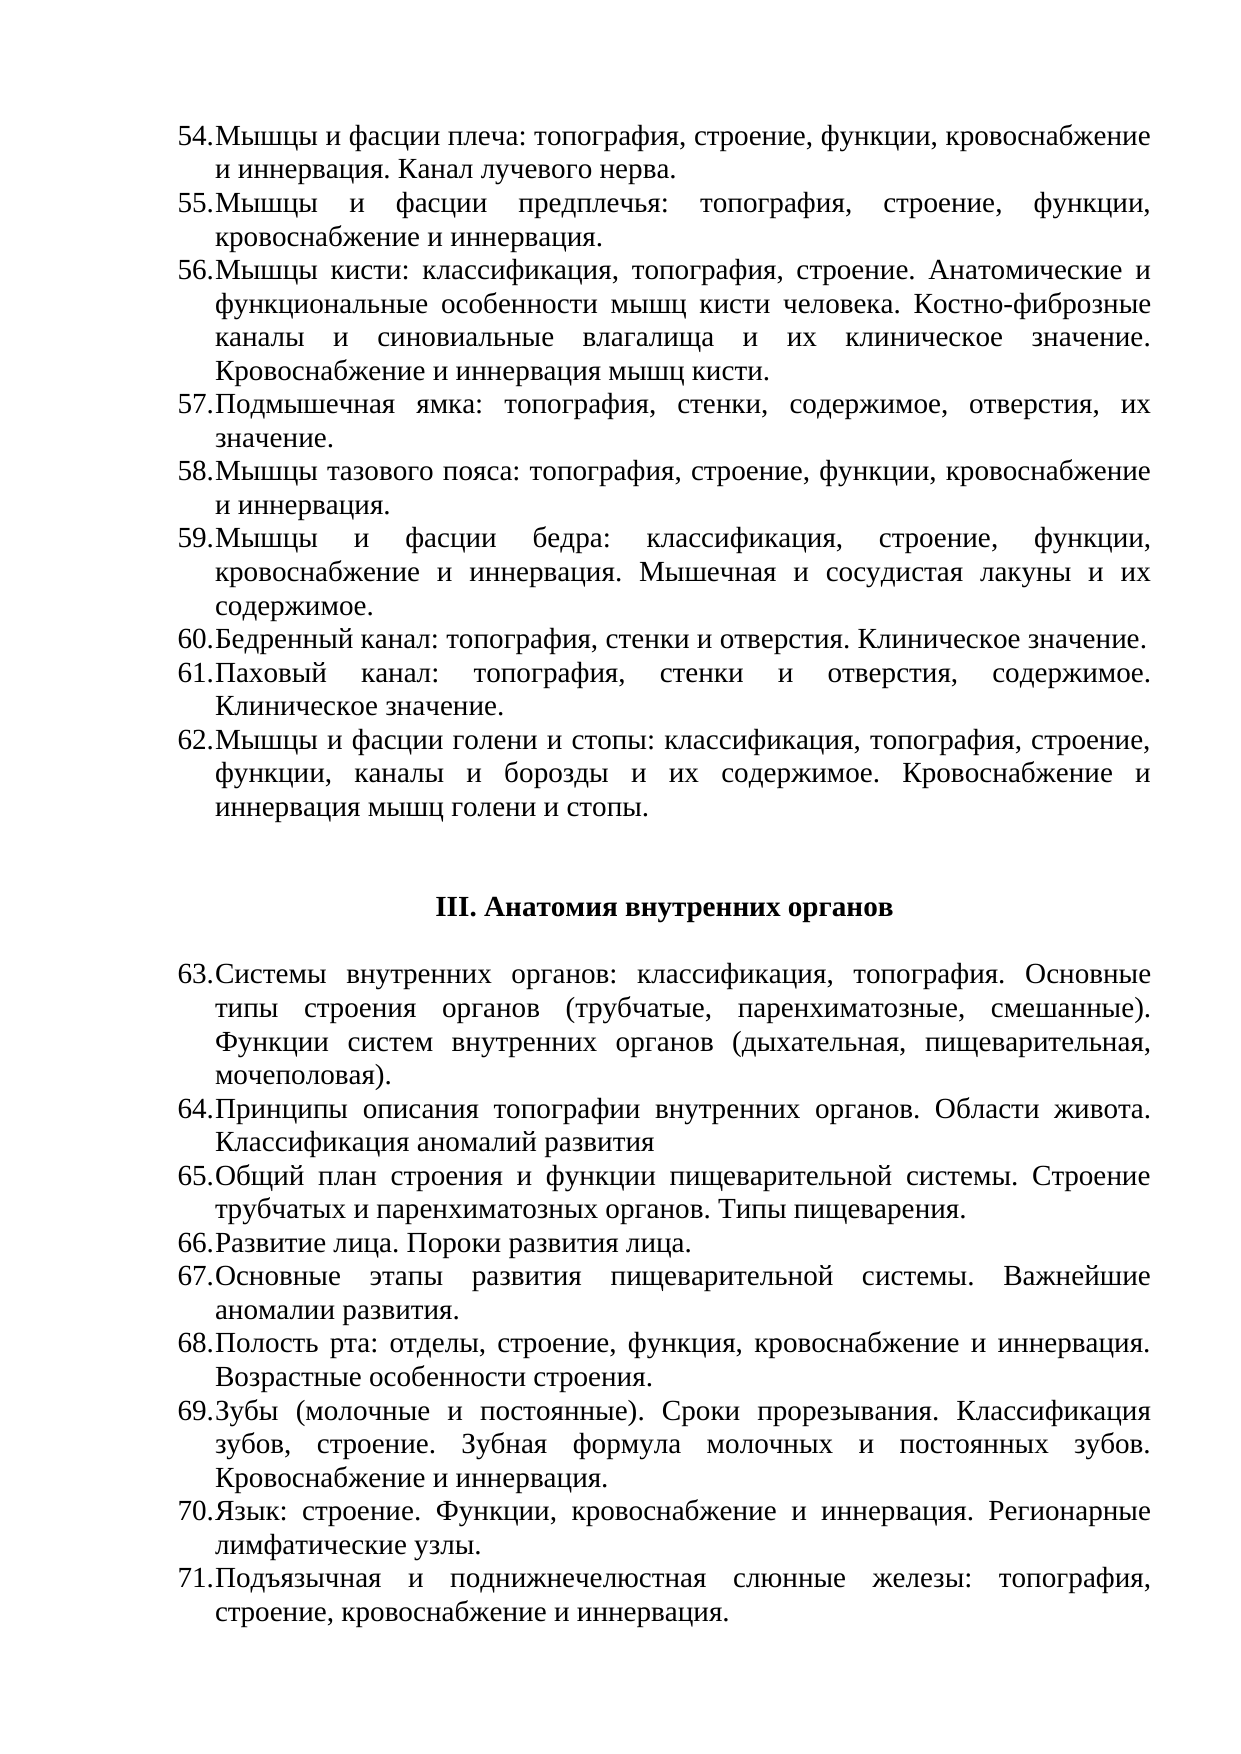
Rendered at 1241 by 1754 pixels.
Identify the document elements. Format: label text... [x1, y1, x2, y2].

list Полость рта: отделы, строение, функция, кровоснабжение и иннервация. Возрастные особенности строения. [177, 1326, 1152, 1393]
list Мышцы и фасции бедра: классификация, строение, функции, кровоснабжение и иннервация. Мышечная и сосудистая лакуны и их содержимое. [177, 521, 1152, 621]
list Мышцы и фасции плеча: топография, строение, функции, кровоснабжение и иннервация. Канал лучевого нерва. [177, 118, 1152, 185]
list Мышцы и фасции предплечья: топография, строение, функции, кровоснабжение и иннервация. [177, 185, 1152, 252]
list Мышцы кисти: классификация, топография, строение. Анатомические и функциональные особенности мышц кисти человека. Костно-фиброзные каналы и синовиальные влагалища и их клиническое значение. Кровоснабжение и иннервация мышц кисти. [177, 252, 1152, 386]
list Принципы описания топографии внутренних органов. Области живота. Классификация аномалий развития [177, 1091, 1152, 1158]
list Язык: строение. Функции, кровоснабжение и иннервация. Регионарные лимфатические узлы. [177, 1493, 1152, 1560]
list Мышцы тазового пояса: топография, строение, функции, кровоснабжение и иннервация. [177, 453, 1152, 521]
list Системы внутренних органов: классификация, топография. Основные типы строения органов (трубчатые, паренхиматозные, смешанные). Функции систем внутренних органов (дыхательная, пищеварительная, мочеполовая). [177, 957, 1152, 1091]
list Подъязычная и поднижнечелюстная слюнные железы: топография, строение, кровоснабжение и иннервация. [177, 1560, 1152, 1627]
list Паховый канал: топография, стенки и отверстия, содержимое. Клиническое значение. [177, 655, 1152, 722]
list Мышцы и фасции голени и стопы: классификация, топография, строение, функции, каналы и борозды и их содержимое. Кровоснабжение и иннервация мышц голени и стопы. [177, 722, 1152, 822]
list Основные этапы развития пищеварительной системы. Важнейшие аномалии развития. [177, 1258, 1152, 1326]
text III. Анатомия внутренних органов [177, 889, 1152, 923]
list Развитие лица. Пороки развития лица. [177, 1225, 1152, 1258]
list Общий план строения и функции пищеварительной системы. Строение трубчатых и паренхиматозных органов. Типы пищеварения. [177, 1158, 1152, 1225]
list Зубы (молочные и постоянные). Сроки прорезывания. Классификация зубов, строение. Зубная формула молочных и постоянных зубов. Кровоснабжение и иннервация. [177, 1393, 1152, 1493]
list Бедренный канал: топография, стенки и отверстия. Клиническое значение. [177, 621, 1152, 655]
list Подмышечная ямка: топография, стенки, содержимое, отверстия, их значение. [177, 386, 1152, 453]
